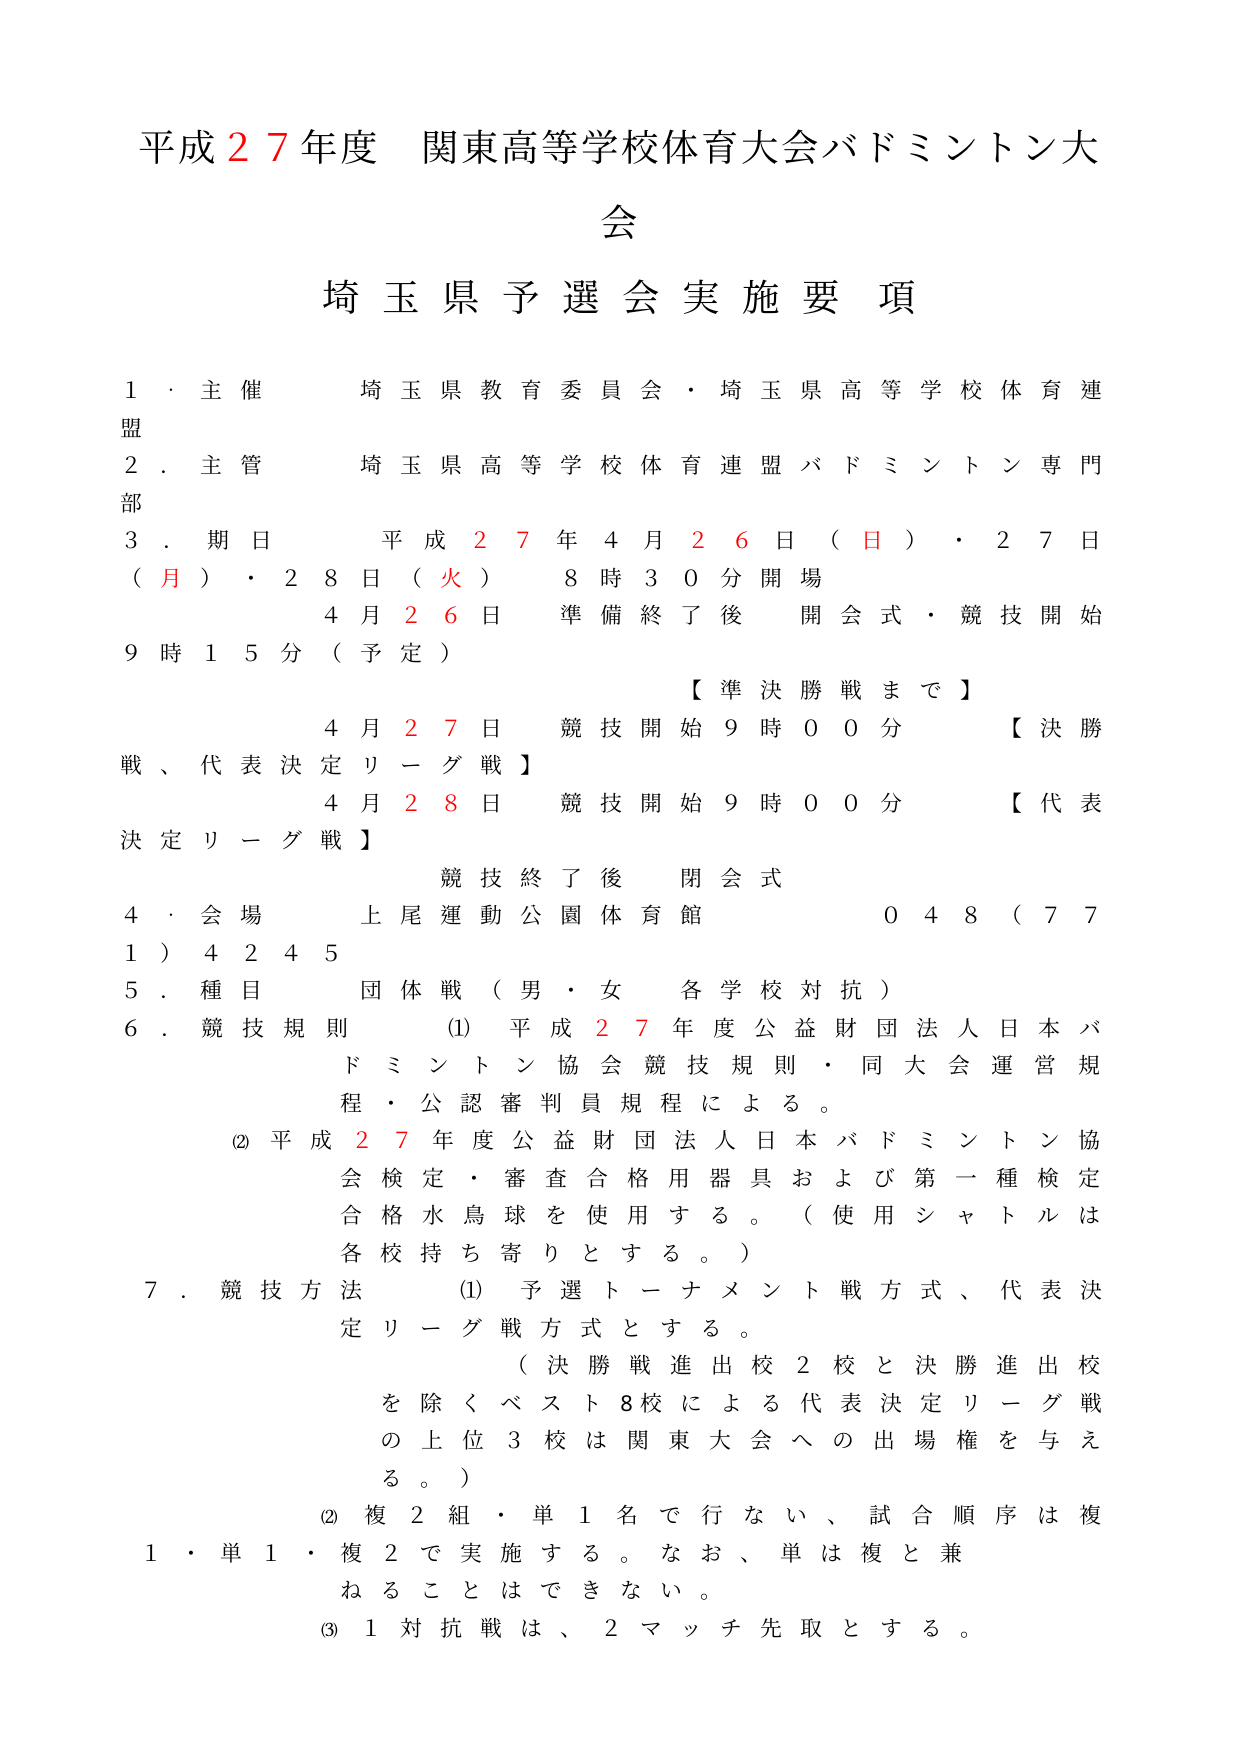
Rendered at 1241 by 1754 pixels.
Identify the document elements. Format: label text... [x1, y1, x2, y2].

text 平成２７年度 関東高等学校体育大会バドミントン大会 [120, 108, 1120, 258]
text 競技終了後 閉会式 [120, 858, 1120, 896]
text ５．種目 団体戦（男・女 各学校対抗） [120, 971, 1120, 1008]
text ４．会場 上尾運動公園体育館 ０４８（７７１）４２４５ [120, 896, 1120, 971]
text ６．競技規則 ⑴ 平成２７年度公益財団法人日本バドミントン協会競技規則・同大会運営規程・公認審判員規程による。 [120, 1008, 1120, 1121]
text ４月２６日 準備終了後 開会式・競技開始９時１５分（予定） [120, 596, 1120, 671]
text １．主催 埼玉県教育委員会・埼玉県高等学校体育連盟 [120, 371, 1120, 446]
text （決勝戦進出校２校と決勝進出校を除くベスト8校による代表決定リーグ戦の上位３校は関東大会への出場権を与える。） [160, 1346, 1120, 1496]
text ７．競技方法 ⑴ 予選トーナメント戦方式、代表決定リーグ戦方式とする。 [121, 1271, 1120, 1346]
text ３．期日 平成２７年４月２６日（日）・２７日（月）・２８日（火） ８時３０分開場 [120, 521, 1120, 596]
text ねることはできない。 [331, 1571, 1120, 1608]
text 埼玉県予選会実施要項 [120, 258, 1120, 333]
text ２．主管 埼玉県高等学校体育連盟バドミントン専門部 [120, 446, 1120, 521]
text ⑵ 平成２７年度公益財団法人日本バドミントン協会検定・審査合格用器具および第一種検定合格水鳥球を使用する。（使用シャトルは各校持ち寄りとする。） [120, 1121, 1120, 1271]
text ⑶ １対抗戦は、２マッチ先取とする。 [120, 1608, 1120, 1646]
text ４月２８日 競技開始９時００分 【代表決定リーグ戦】 [120, 783, 1120, 858]
text ４月２７日 競技開始９時００分 【決勝戦、代表決定リーグ戦】 [120, 708, 1120, 783]
text ⑵ 複２組・単１名で行ない、試合順序は複１・単１・複２で実施する。なお、単は複と兼 [121, 1496, 1120, 1571]
text 【準決勝戦まで】 [120, 671, 1120, 708]
